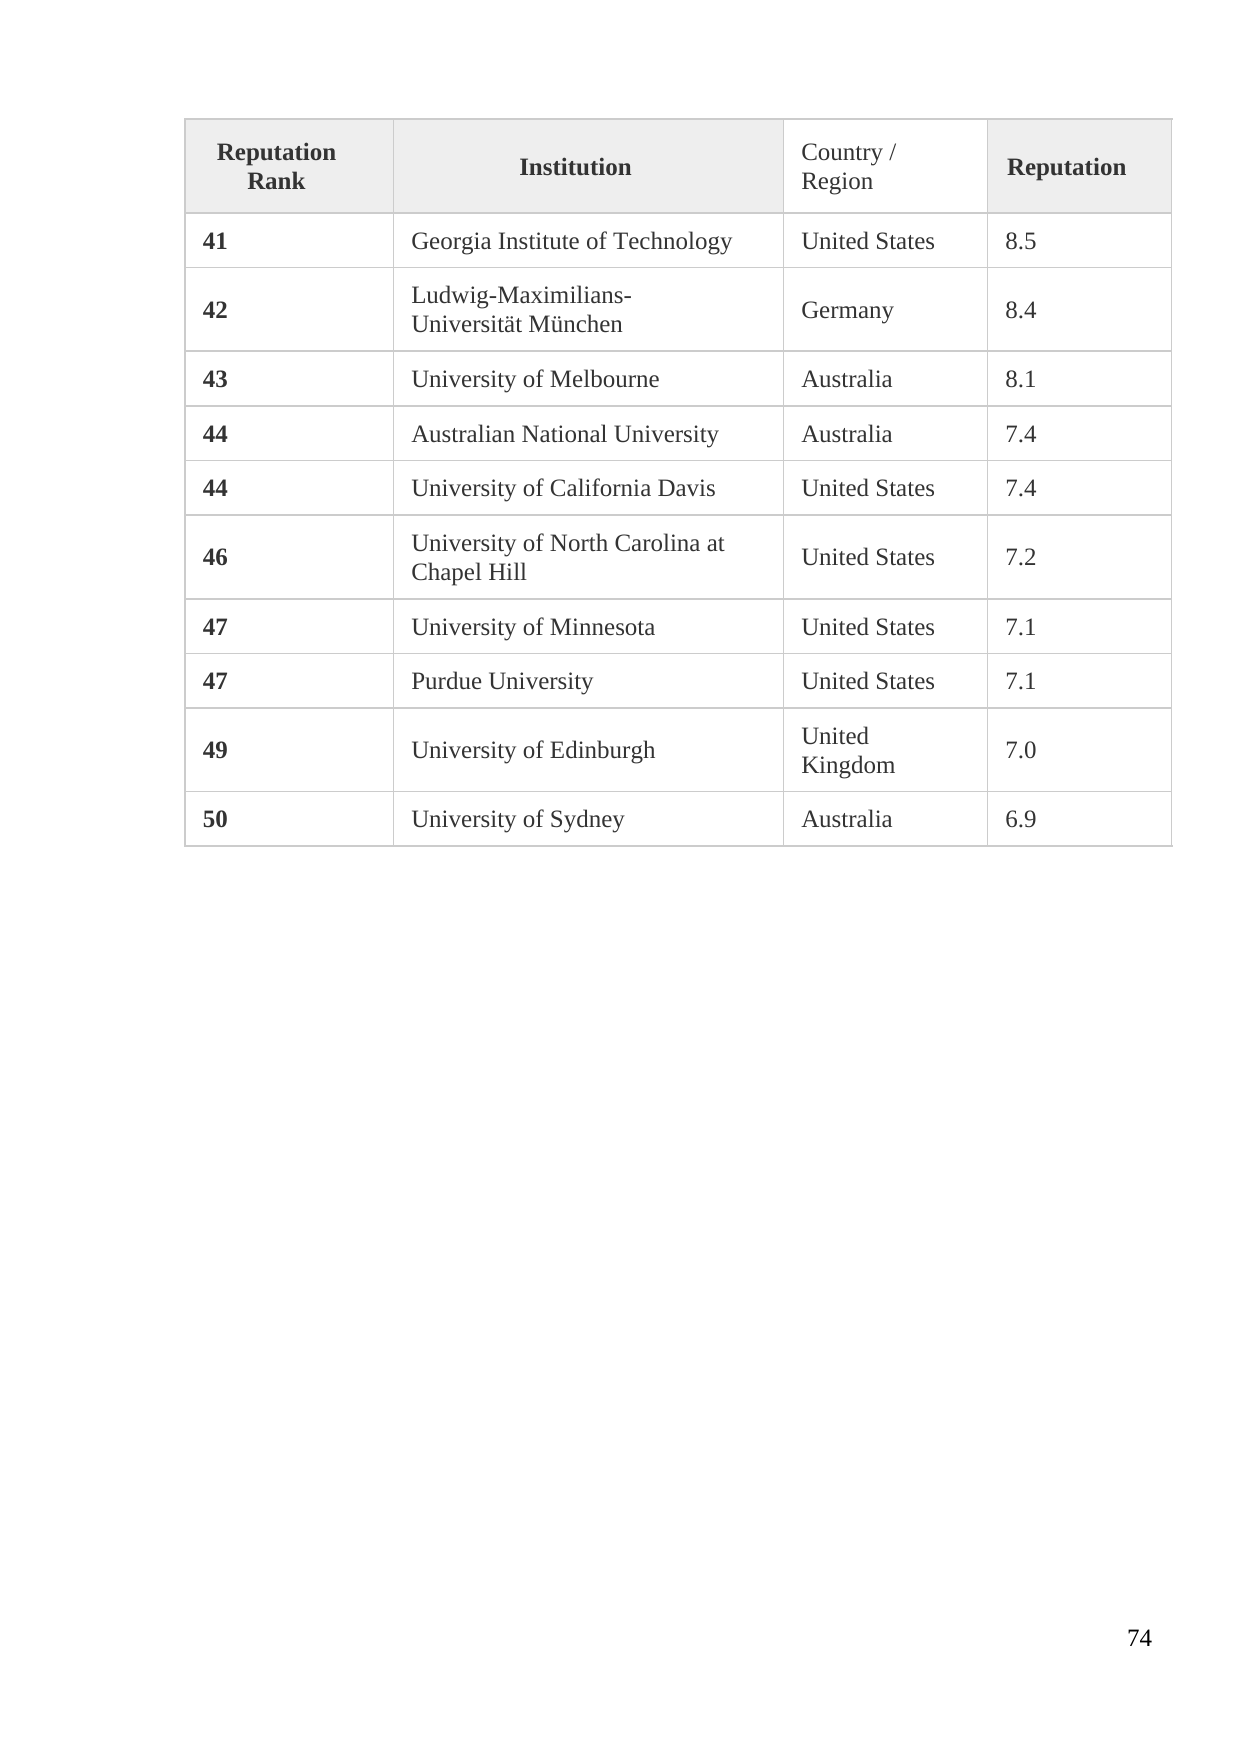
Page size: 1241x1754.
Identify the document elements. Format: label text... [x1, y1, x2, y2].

table_cell University of Edinburgh [394, 709, 783, 791]
table_cell 7.0 [988, 709, 1171, 791]
table_cell United States [784, 654, 987, 707]
table_cell 41 [186, 214, 393, 267]
table_cell 7.4 [988, 461, 1171, 514]
table_cell 46 [186, 516, 393, 598]
table_cell University of Minnesota [394, 600, 783, 652]
table_cell 8.1 [988, 352, 1171, 405]
table_cell 44 [186, 407, 393, 460]
table_cell 7.4 [988, 407, 1171, 460]
table_cell 7.2 [988, 516, 1171, 598]
table_cell United States [784, 516, 987, 598]
table_cell Germany [784, 268, 987, 350]
table_cell 7.1 [988, 654, 1171, 707]
table_cell 8.5 [988, 214, 1171, 267]
table_header Country / Region [784, 120, 987, 212]
table_cell United Kingdom [784, 709, 987, 791]
table_cell Purdue University [394, 654, 783, 707]
table_cell 6.9 [988, 792, 1171, 845]
table_cell 43 [186, 352, 393, 405]
table_cell 47 [186, 600, 393, 652]
table_header Institution [394, 120, 783, 212]
table_header Reputation Rank [186, 120, 393, 212]
table_cell Australia [784, 352, 987, 405]
table_header Reputation [988, 120, 1171, 212]
table_cell University of Melbourne [394, 352, 783, 405]
table_cell Australia [784, 792, 987, 845]
table_cell Australian National University [394, 407, 783, 460]
table_cell 49 [186, 709, 393, 791]
table_cell 44 [186, 461, 393, 514]
table_cell University of Sydney [394, 792, 783, 845]
table_cell 50 [186, 792, 393, 845]
table_cell 47 [186, 654, 393, 707]
table_cell United States [784, 461, 987, 514]
table_cell 8.4 [988, 268, 1171, 350]
table_cell United States [784, 214, 987, 267]
table_cell University of North Carolina at Chapel Hill [394, 516, 783, 598]
table_cell Ludwig-Maximilians-Universität München [394, 268, 783, 350]
table_cell 42 [186, 268, 393, 350]
table_cell 7.1 [988, 600, 1171, 652]
table_cell Georgia Institute of Technology [394, 214, 783, 267]
table_cell United States [784, 600, 987, 652]
table_cell Australia [784, 407, 987, 460]
table_cell University of California Davis [394, 461, 783, 514]
